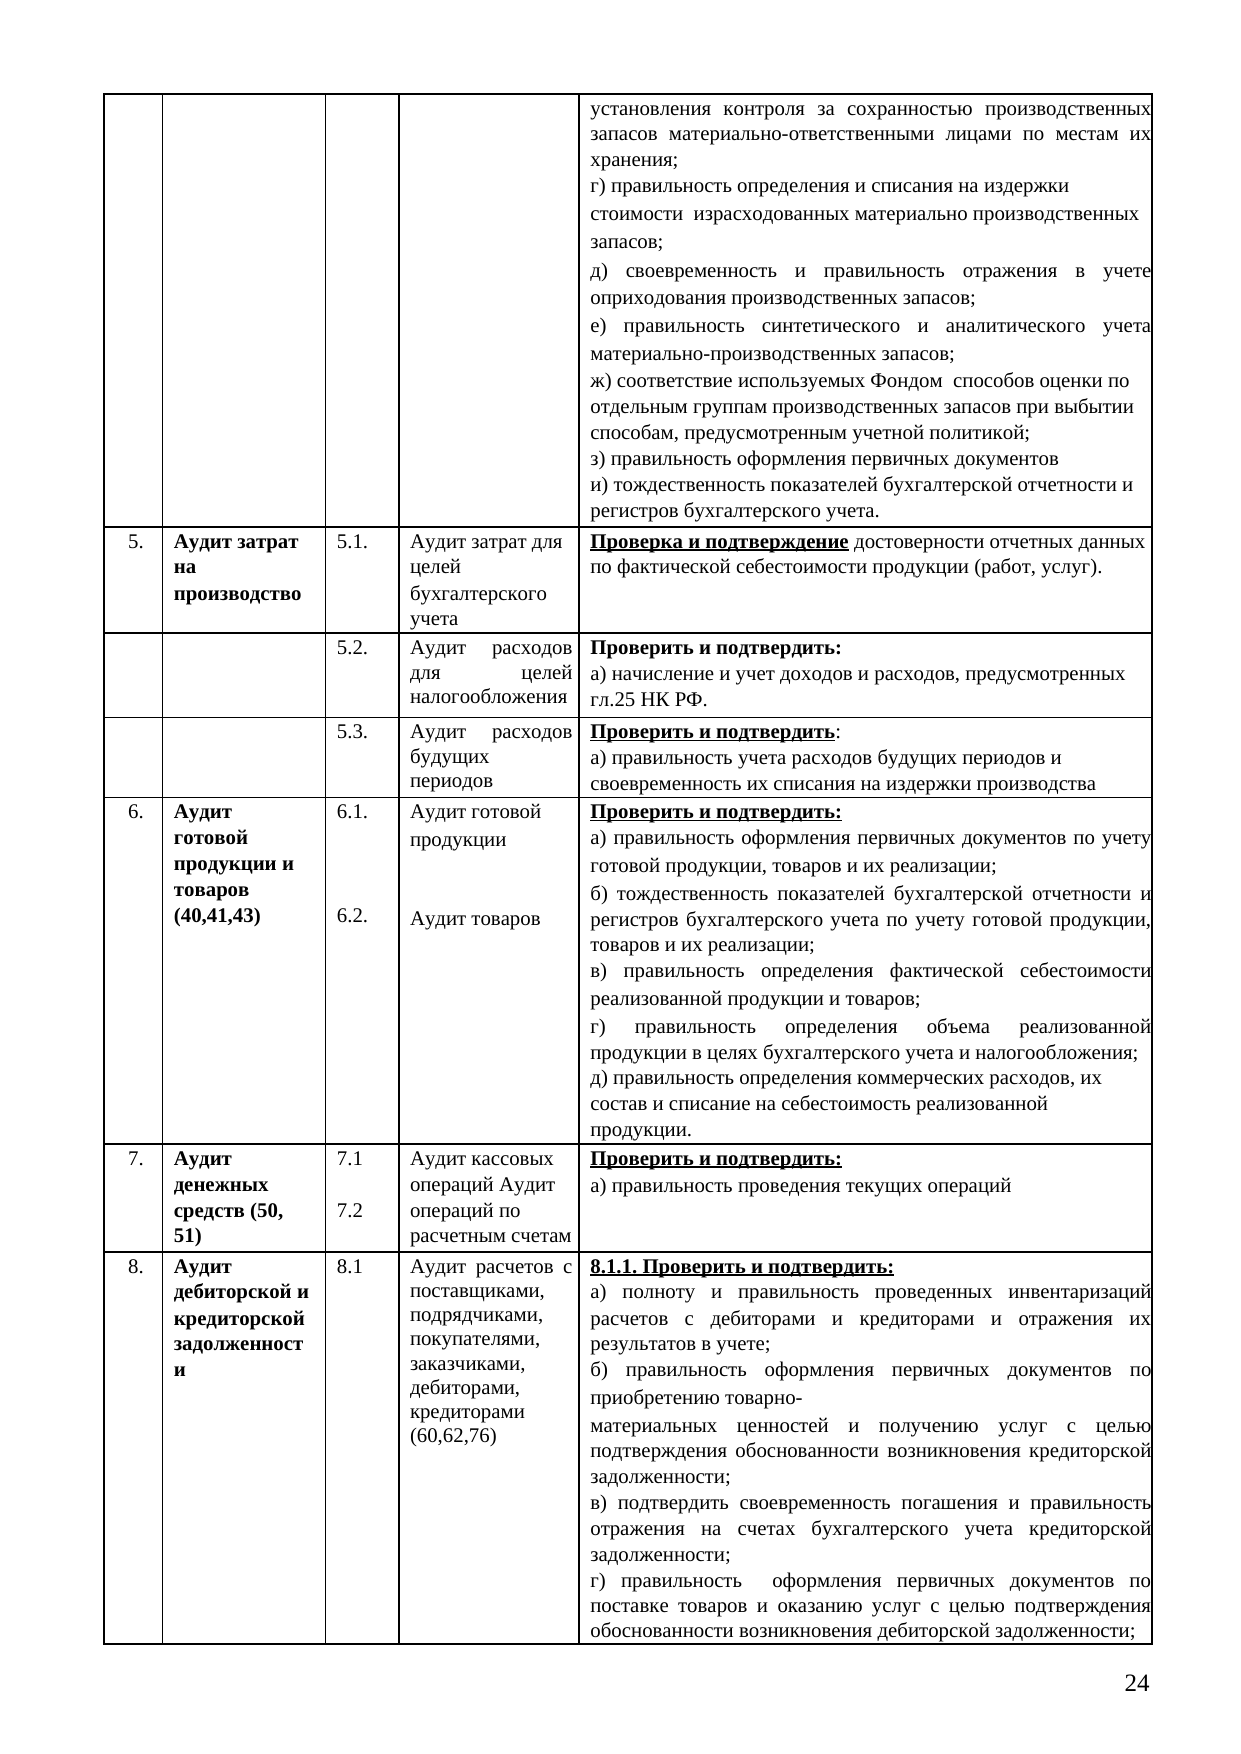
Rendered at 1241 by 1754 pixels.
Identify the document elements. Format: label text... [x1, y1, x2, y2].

table_cell Аудит готовой продукции Аудит товаров [400, 798, 578, 1143]
table_cell [400, 95, 578, 526]
table_cell 8.1 [326, 1253, 398, 1643]
table_cell 6.1. 6.2. [326, 798, 398, 1143]
table_cell Аудит кассовых операций Аудит операций по расчетным счетам [400, 1145, 578, 1251]
table_cell Проверить и подтвердить: а) начисление и учет доходов и расходов, предусмотренных гл.25 НК РФ. [580, 634, 1151, 716]
table_cell 5. [105, 528, 162, 632]
table_cell Проверить и подтвердить: а) правильность проведения текущих операций [580, 1145, 1151, 1251]
table_cell 5.1. [326, 528, 398, 632]
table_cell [580, 1253, 1151, 1643]
table_cell 7.1 7.2 [326, 1145, 398, 1251]
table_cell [163, 1253, 325, 1643]
table_cell 7. [105, 1145, 162, 1251]
table_cell [163, 718, 325, 797]
table_cell 5.2. [326, 634, 398, 716]
table_cell Аудит расходов для целей налогообложения [400, 634, 578, 716]
table_cell 5.3. [326, 718, 398, 797]
table_cell Проверить и подтвердить: а) правильность учета расходов будущих периодов и своевременность их списания на издержки производства [580, 718, 1151, 797]
table_cell 8. [105, 1253, 162, 1643]
table_cell [105, 634, 162, 716]
table_cell [105, 718, 162, 797]
table_cell Проверить и подтвердить: а) правильность оформления первичных документов по учету готовой продукции, товаров и их реализации; б) тождественность показателей бухгалтерской отчетности и регистров бухгалтерского учета по учету готовой продукции, товаров и их реализации; в) правильность определения фактической себестоимости реализованной продукции и товаров; г) правильность определения объема реализованной продукции в целях бухгалтерского учета и налогообложения; д) правильность определения коммерческих расходов, их состав и списание на себестоимость реализованной продукции. [580, 798, 1151, 1143]
table_cell [163, 634, 325, 716]
table_cell 6. [105, 798, 162, 1143]
table_cell Аудит денежных средств (50, 51) [163, 1145, 325, 1251]
table_cell Проверка и подтверждение достоверности отчетных данных по фактической себестоимости продукции (работ, услуг). [580, 528, 1151, 632]
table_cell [400, 1253, 578, 1643]
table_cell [580, 95, 1151, 526]
table_cell Аудит затрат на производство [163, 528, 325, 632]
table_cell Аудит готовой продукции и товаров (40,41,43) [163, 798, 325, 1143]
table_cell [163, 95, 325, 526]
table_cell Аудит затрат для целей бухгалтерского учета [400, 528, 578, 632]
table_cell [326, 95, 398, 526]
table_cell Аудит расходов будущих периодов [400, 718, 578, 797]
table_cell 4. [105, 95, 162, 526]
